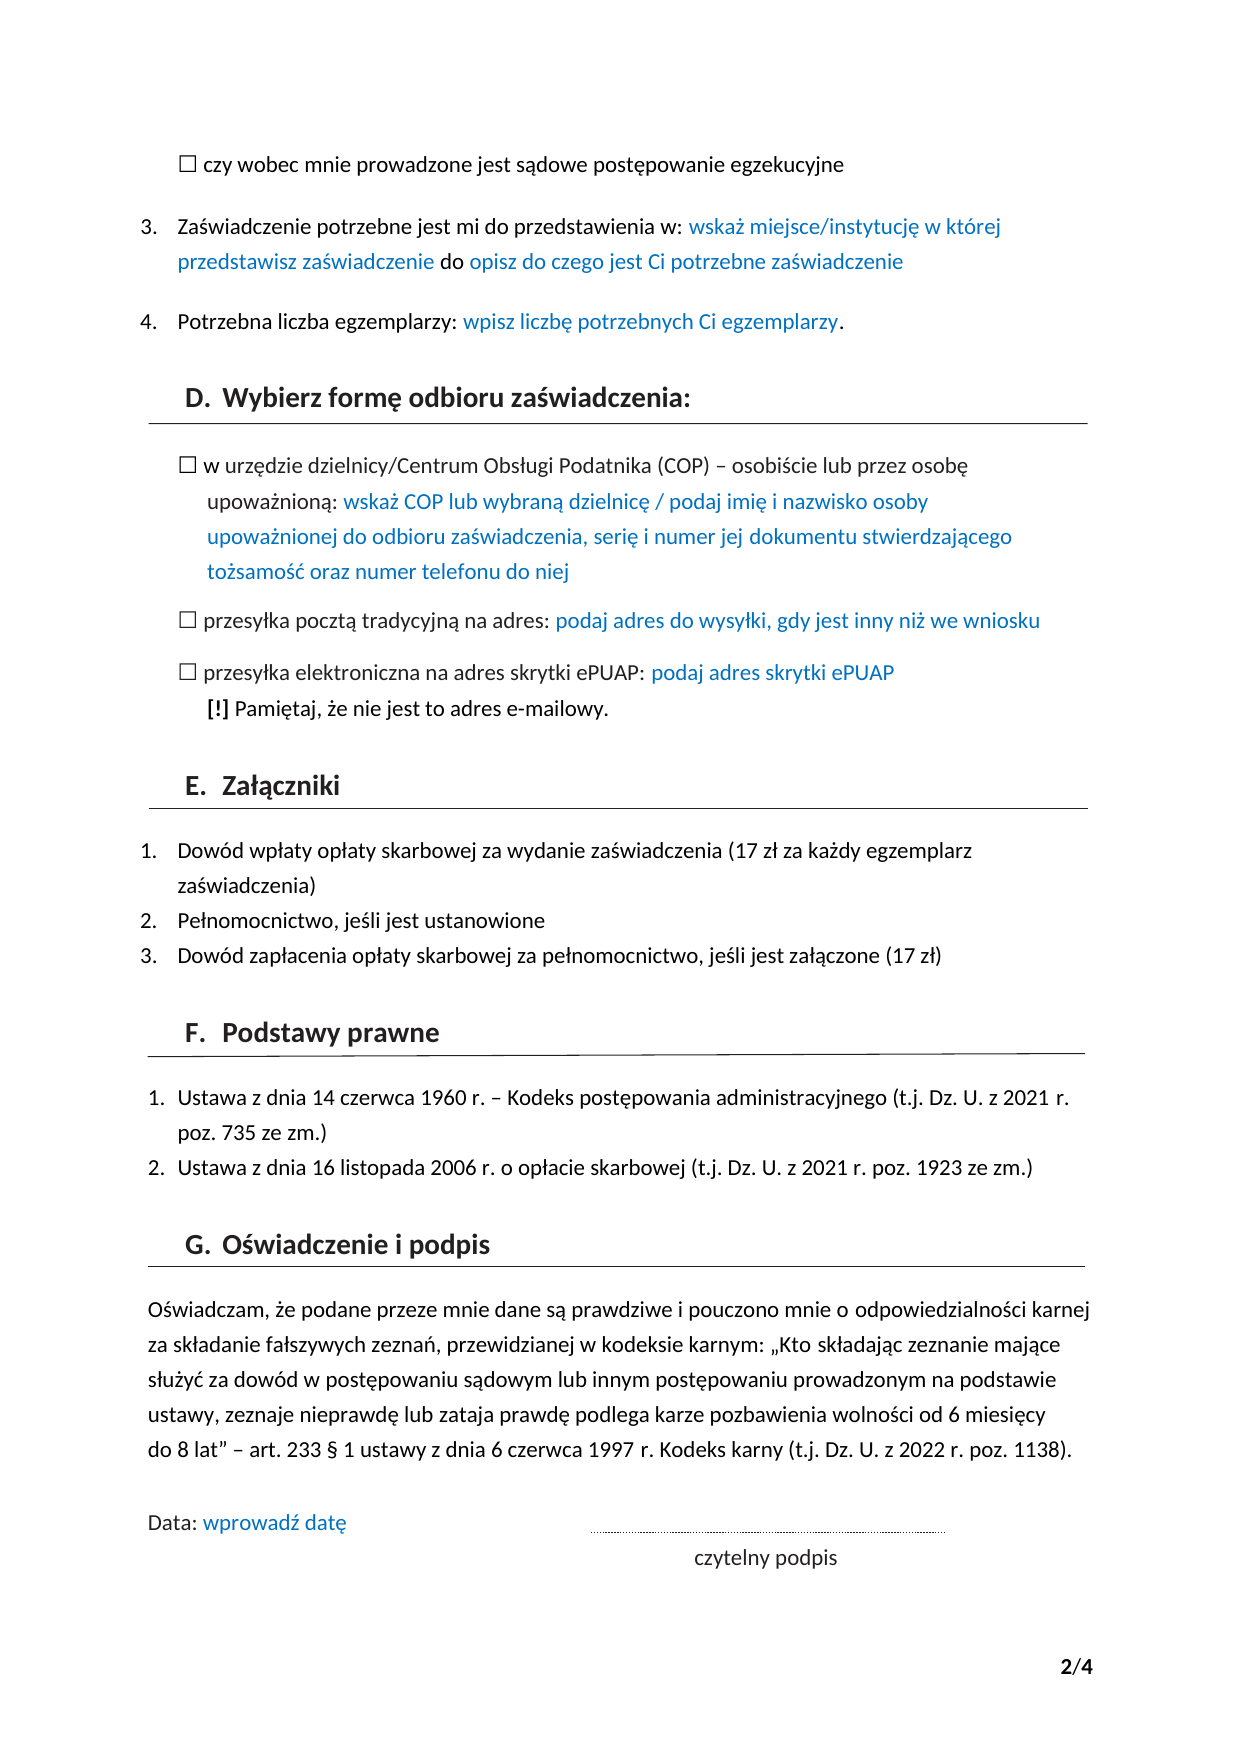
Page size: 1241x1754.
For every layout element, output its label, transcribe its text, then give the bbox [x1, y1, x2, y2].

list Wybierz formę odbioru zaświadczenia: [185, 379, 1092, 415]
list Ustawa z dnia 14 czerwca 1960 r. – Kodeks postępowania administracyjnego (t.j. Dz. U. z 2021 r. poz. 735 ze zm.) [148, 1083, 1092, 1146]
text Data: [148, 1508, 1092, 1536]
list Podstawy prawne [185, 1014, 1092, 1049]
list Pełnomocnictwo, jeśli jest ustanowione [140, 906, 1092, 934]
list czy wobec mnie prowadzone jest sądowe postępowanie egzekucyjne [177, 148, 1092, 179]
list Ustawa z dnia 16 listopada 2006 r. o opłacie skarbowej (t.j. Dz. U. z 2021 r. poz. 1923 ze zm.) [148, 1153, 1092, 1181]
list Dowód zapłacenia opłaty skarbowej za pełnomocnictwo, jeśli jest załączone (17 zł) [140, 941, 1092, 969]
list Dowód wpłaty opłaty skarbowej za wydanie zaświadczenia (17 zł za każdy egzemplarz zaświadczenia) [140, 836, 1092, 899]
text przesyłka elektroniczna na adres skrytki ePUAP: [!] Pamiętaj, że nie jest to adres e-mailowy. [177, 656, 1092, 722]
text czytelny podpis [694, 1543, 1092, 1571]
list Zaświadczenie potrzebne jest mi do przedstawienia w: do [140, 212, 1092, 275]
list Załączniki [185, 767, 1092, 802]
text w urzędzie dzielnicy/Centrum Obsługi Podatnika (COP) – osobiście lub przez osobę upoważnioną: [177, 449, 1055, 585]
text Oświadczam, że podane przeze mnie dane są prawdziwe i pouczono mnie o odpowiedzialności karnej za składanie fałszywych zeznań, przewidzianej w kodeksie karnym: „Kto składając zeznanie mające służyć za dowód w postępowaniu sądowym lub innym postępowaniu prowadzonym na podstawie ustawy, zeznaje nieprawdę lub zataja prawdę podlega karze pozbawienia wolności od 6 miesięcy do 8 lat” – art. 233 § 1 ustawy z dnia 6 czerwca 1997 r. Kodeks karny (t.j. Dz. U. z 2022 r. poz. 1138). [148, 1295, 1092, 1463]
text przesyłka pocztą tradycyjną na adres: [177, 604, 1055, 636]
list Oświadczenie i podpis [185, 1226, 1092, 1261]
list Potrzebna liczba egzemplarzy: . [140, 307, 1092, 335]
